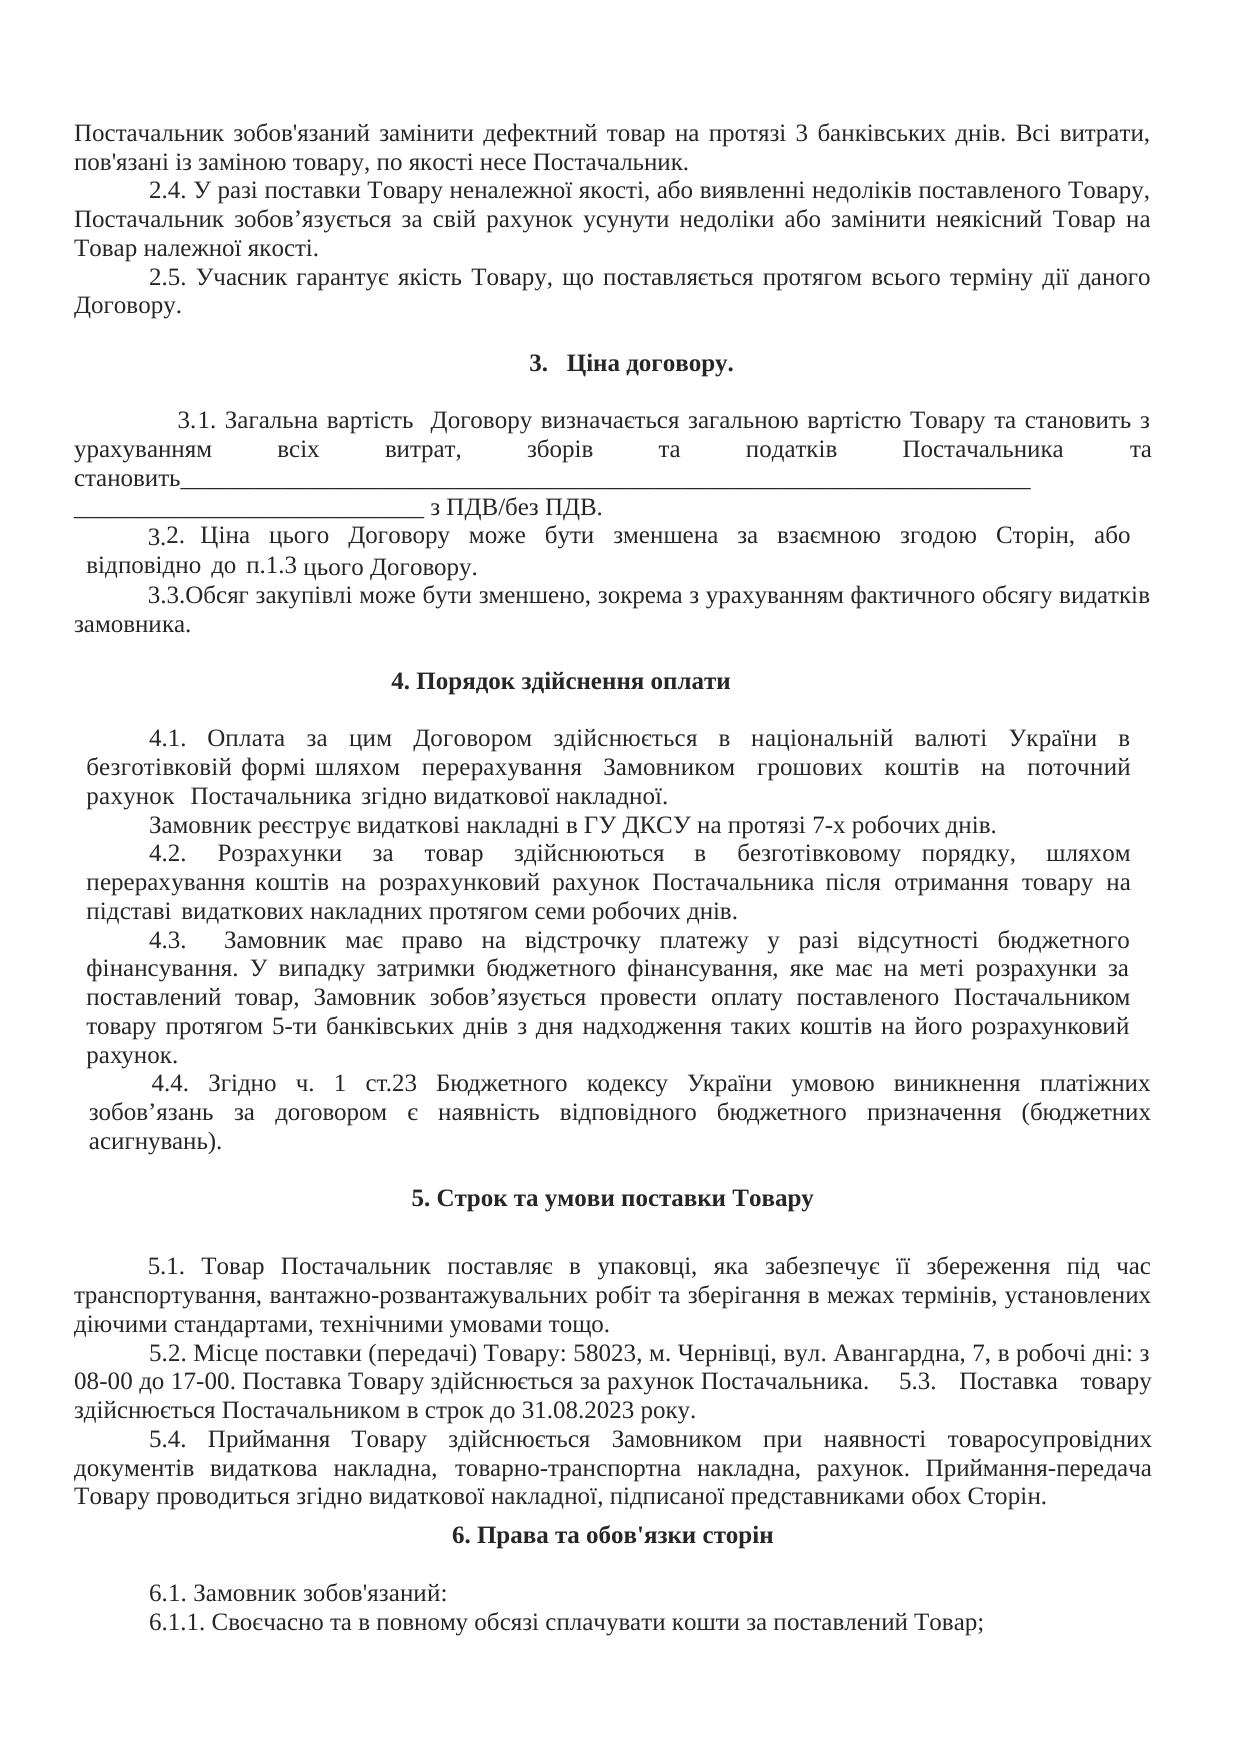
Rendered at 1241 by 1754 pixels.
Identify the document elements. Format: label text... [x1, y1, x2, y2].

text 4.2. Розрахунки за товар здійснюються в безготівковому порядку, шляхом перерахування коштів на розрахунковий рахунок Постачальника після отримання товару на підставі видаткових накладних протягом семи робочих днів. [86, 838, 1131, 925]
text 6.1. Замовник зобов'язаний: [86, 1578, 1159, 1607]
text 4. Порядок здійснення оплати [74, 666, 1152, 695]
text 5. Строк та умови поставки Товару [74, 1183, 1152, 1212]
text 3.1. Загальна вартість Договору визначається загальною вартістю Товару та становить з урахуванням всіх витрат, зборів та податків Постачальника та становить____________________________________________________________________ ____________________________ з ПДВ/без ПДВ. [74, 406, 1152, 521]
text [74, 118, 1152, 319]
text 3.2. Ціна цього Договору може бути зменшена за взаємною згодою Сторін, або відповідно до п.1.3 цього Договору. [86, 521, 1131, 580]
text 4.4. Згідно ч. 1 ст.23 Бюджетного кодексу України умовою виникнення платіжних зобов’язань за договором є наявність відповідного бюджетного призначення (бюджетних асигнувань). [89, 1068, 1152, 1155]
text 3.3.Обсяг закупівлі може бути зменшено, зокрема з урахуванням фактичного обсягу видатків замовника. [74, 580, 1152, 638]
text 5.1. Товар Постачальник поставляє в упаковці, яка забезпечує її збереження під час транспортування, вантажно-розвантажувальних робіт та зберігання в межах термінів, установлених діючими стандартами, технічними умовами тощо. 5.2. Місце поставки (передачі) Товару: . Чернівці, вул. Авангардна, 7, в робочі дні: з 08-00 до 17-00. Поставка Товару здійснюється за рахунок Постачальника. 5.3. Поставка товару здійснюється Постачальником в строк до 31.08.2023 року. 5.4. Приймання Товару здійснюється Замовником при наявності товаросупровідних документів видаткова накладна, товарно-транспортна накладна, рахунок. Приймання-передача Товару проводиться згідно видаткової накладної, підписаної представниками обох Сторін. [74, 1251, 1152, 1510]
text 4.1. Оплата за цим Договором здійснюється в національній валюті України в безготівковій формі шляхом перерахування Замовником грошових коштів на поточний рахунок Постачальника згідно видаткової накладної. [86, 723, 1131, 810]
text 6.1.1. Своєчасно та в повному обсязі сплачувати кошти за поставлений Товар; [86, 1607, 1145, 1636]
text 6. Права та обов'язки сторін [74, 1521, 1152, 1549]
text 4.3. Замовник має право на відстрочку платежу у разі відсутності бюджетного фінансування. У випадку затримки бюджетного фінансування, яке має на меті розрахунки за поставлений товар, Замовник зобов’язується провести оплату поставленого Постачальником товару протягом 5-ти банківських днів з дня надходження таких коштів на його розрахунковий рахунок. [86, 925, 1130, 1068]
text Замовник реєструє видаткові накладні в ГУ ДКСУ на протязі 7-х робочих днів. [86, 810, 1156, 838]
list Ціна договору. [111, 348, 1152, 377]
